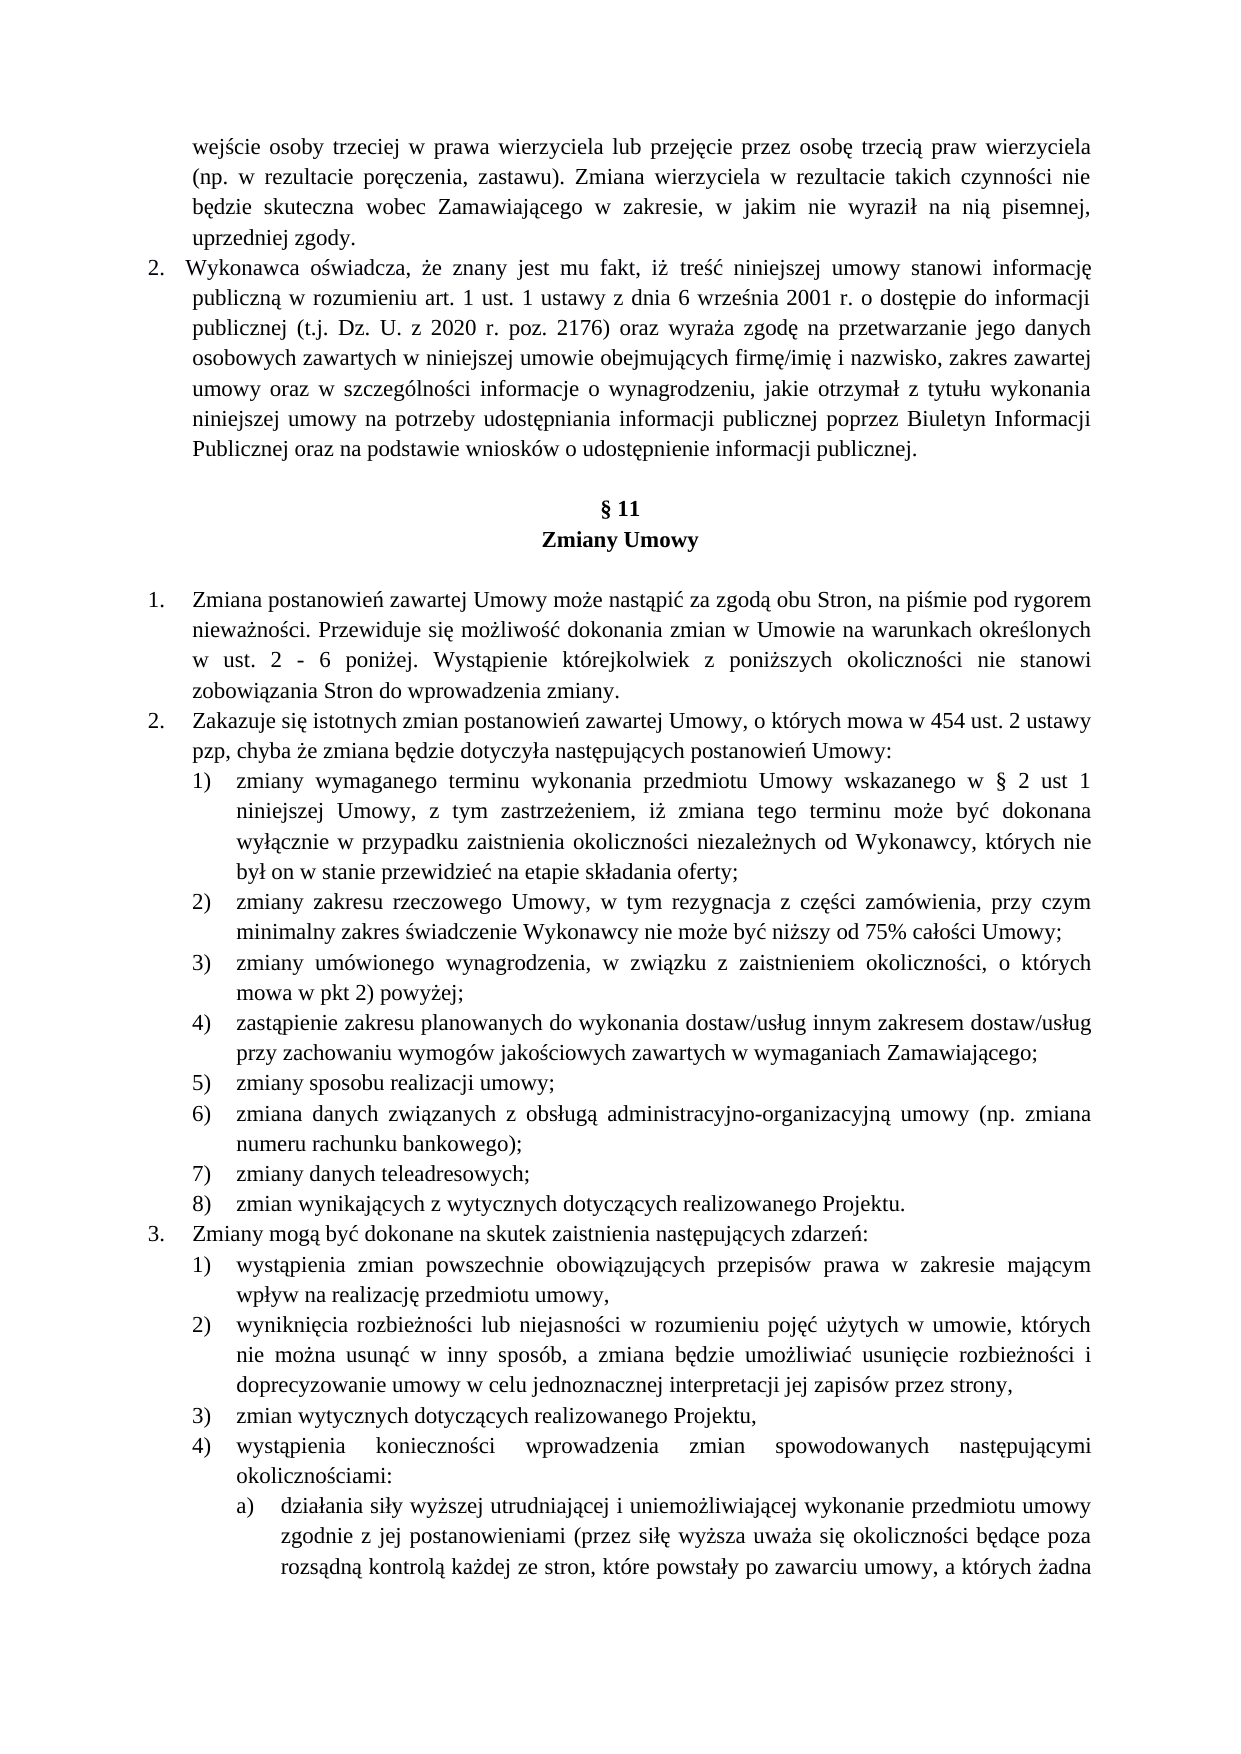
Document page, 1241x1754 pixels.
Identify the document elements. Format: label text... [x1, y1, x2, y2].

text 8) zmian wynikających z wytycznych dotyczących realizowanego Projektu. [192, 1190, 1093, 1217]
list Wykonawca oświadcza, że znany jest mu fakt, iż treść niniejszej umowy stanowi informację publiczną w rozumieniu art. 1 ust. 1 ustawy z dnia 6 września 2001 r. o dostępie do informacji publicznej (t.j. Dz. U. z 2020 r. poz. 2176) oraz wyraża zgodę na przetwarzanie jego danych osobowych zawartych w niniejszej umowie obejmujących firmę/imię i nazwisko, zakres zawartej umowy oraz w szczególności informacje o wynagrodzeniu, jakie otrzymał z tytułu wykonania niniejszej umowy na potrzeby udostępniania informacji publicznej poprzez Biuletyn Informacji Publicznej oraz na podstawie wniosków o udostępnienie informacji publicznej. [148, 254, 1093, 461]
text 4) wystąpienia konieczności wprowadzenia zmian spowodowanych następującymi okolicznościami: [192, 1432, 1093, 1488]
text 3. Zmiany mogą być dokonane na skutek zaistnienia następujących zdarzeń: [148, 1220, 1093, 1247]
text 1. Zmiana postanowień zawartej Umowy może nastąpić za zgodą obu Stron, na piśmie pod rygorem nieważności. Przewiduje się możliwość dokonania zmian w Umowie na warunkach określonych w ust. 2 - 6 poniżej. Wystąpienie którejkolwiek z poniższych okoliczności nie stanowi zobowiązania Stron do wprowadzenia zmiany. [148, 586, 1093, 703]
text 2. Zakazuje się istotnych zmian postanowień zawartej Umowy, o których mowa w 454 ust. 2 ustawy pzp, chyba że zmiana będzie dotyczyła następujących postanowień Umowy: [148, 707, 1093, 763]
text 4) zastąpienie zakresu planowanych do wykonania dostaw/usług innym zakresem dostaw/usług przy zachowaniu wymogów jakościowych zawartych w wymaganiach Zamawiającego; [192, 1009, 1093, 1066]
text 2) wyniknięcia rozbieżności lub niejasności w rozumieniu pojęć użytych w umowie, których nie można usunąć w inny sposób, a zmiana będzie umożliwiać usunięcie rozbieżności i doprecyzowanie umowy w celu jednoznacznej interpretacji jej zapisów przez strony, [192, 1311, 1093, 1398]
text 5) zmiany sposobu realizacji umowy; [192, 1069, 1093, 1096]
text 2) zmiany zakresu rzeczowego Umowy, w tym rezygnacja z części zamówienia, przy czym minimalny zakres świadczenie Wykonawcy nie może być niższy od 75% całości Umowy; [192, 888, 1093, 945]
text 6) zmiana danych związanych z obsługą administracyjno-organizacyjną umowy (np. zmiana numeru rachunku bankowego); [192, 1099, 1093, 1156]
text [236, 1492, 1093, 1579]
text 1) zmiany wymaganego terminu wykonania przedmiotu Umowy wskazanego w § 2 ust 1 niniejszej Umowy, z tym zastrzeżeniem, iż zmiana tego terminu może być dokonana wyłącznie w przypadku zaistnienia okoliczności niezależnych od Wykonawcy, których nie był on w stanie przewidzieć na etapie składania oferty; [192, 767, 1093, 884]
text 3) zmiany umówionego wynagrodzenia, w związku z zaistnieniem okoliczności, o których mowa w pkt 2) powyżej; [192, 948, 1093, 1005]
text Zmiany Umowy [148, 526, 1093, 552]
text 1) wystąpienia zmian powszechnie obowiązujących przepisów prawa w zakresie mającym wpływ na realizację przedmiotu umowy, [192, 1251, 1093, 1307]
text § 11 [148, 495, 1093, 522]
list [148, 133, 1093, 250]
text 3) zmian wytycznych dotyczących realizowanego Projektu, [192, 1402, 1093, 1428]
text 7) zmiany danych teleadresowych; [192, 1160, 1093, 1186]
